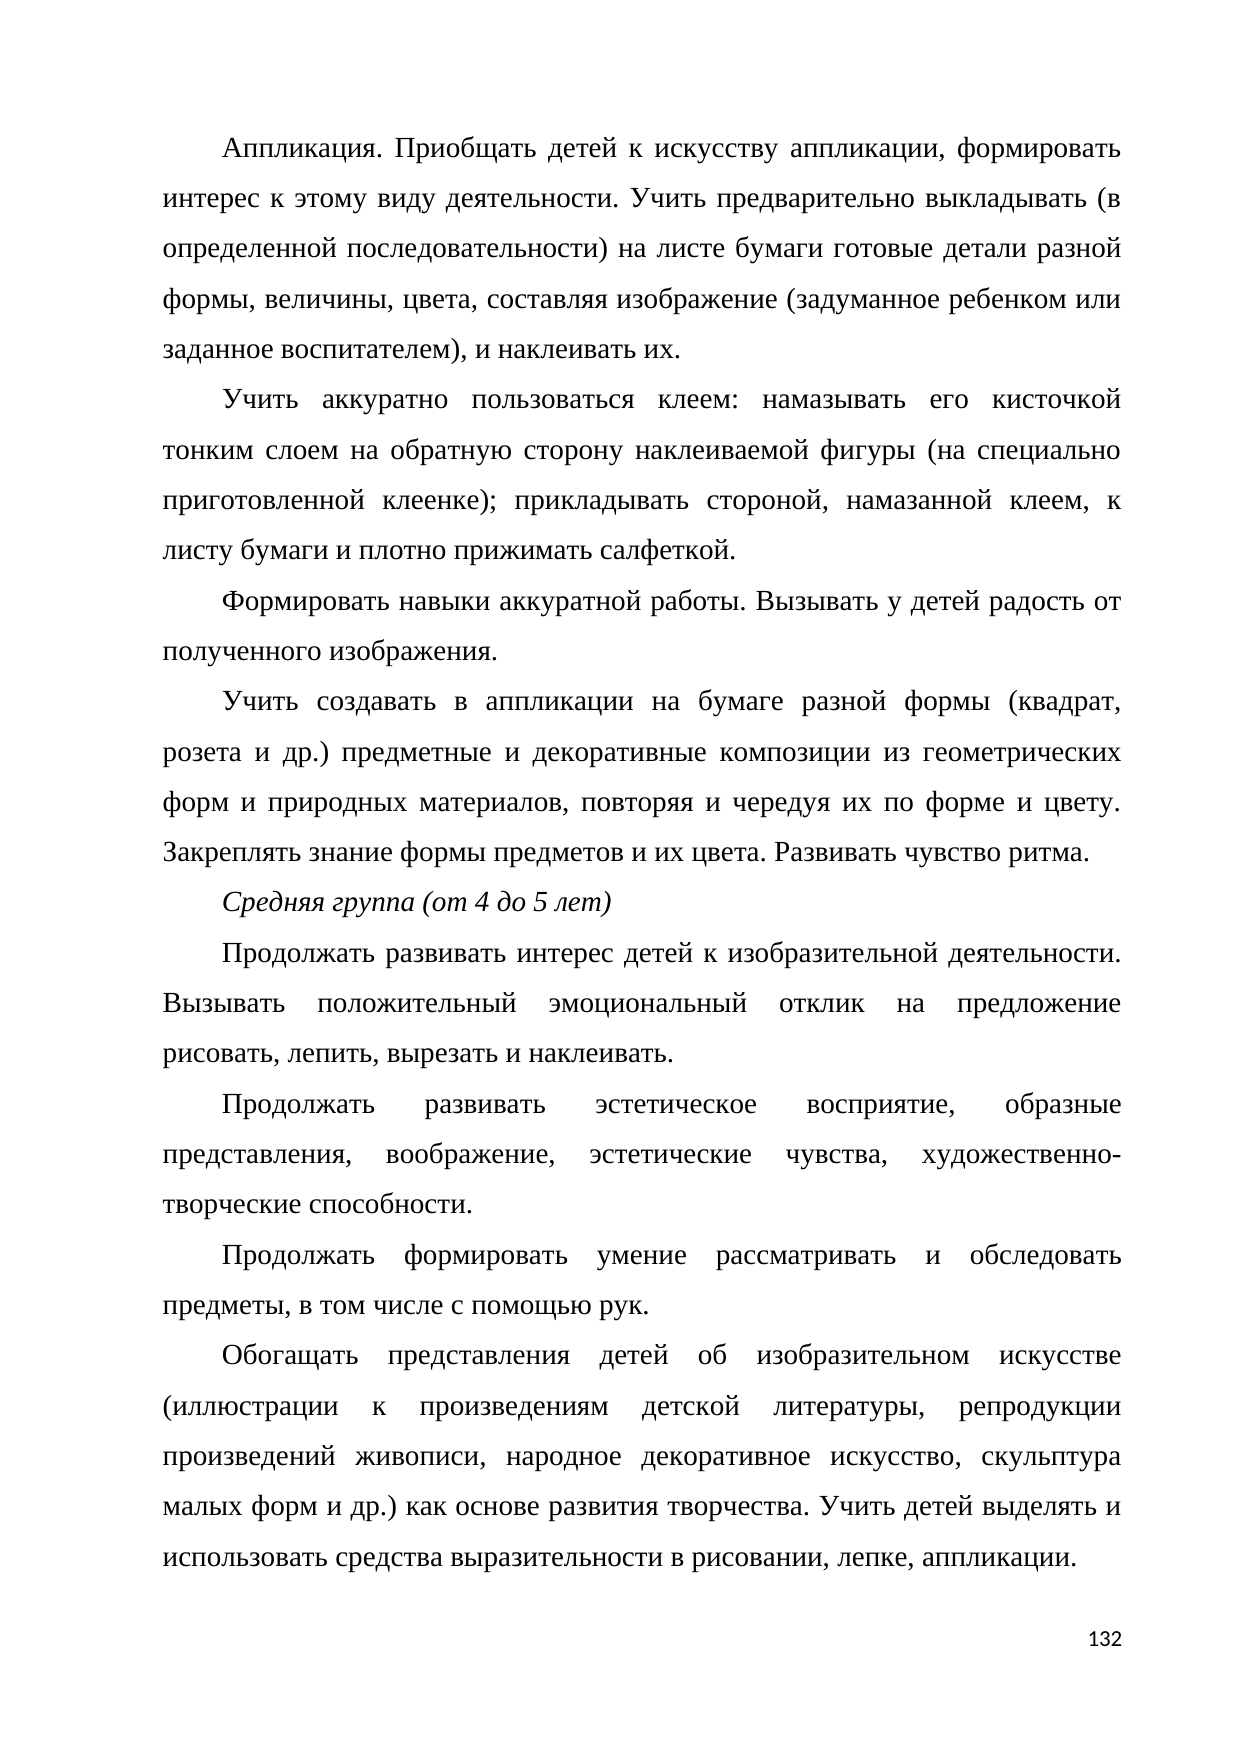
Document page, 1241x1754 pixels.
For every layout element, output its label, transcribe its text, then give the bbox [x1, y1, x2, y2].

text Продолжать развивать интерес детей к изобразительной деятельности. Вызывать положительный эмоциональный отклик на предложение рисовать, лепить, вырезать и наклеивать. [162, 935, 1122, 1069]
text Аппликация. Приобщать детей к искусству аппликации, формировать интерес к этому виду деятельности. Учить предварительно выкладывать (в определенной последовательности) на листе бумаги готовые детали разной формы, величины, цвета, составляя изображение (задуманное ребенком или заданное воспитателем), и наклеивать их. [162, 130, 1122, 365]
text Формировать навыки аккуратной работы. Вызывать у детей радость от полученного изображения. [162, 583, 1122, 667]
text Учить создавать в аппликации на бумаге разной формы (квадрат, розета и др.) предметные и декоративные композиции из геометрических форм и природных материалов, повторяя и чередуя их по форме и цвету. Закреплять знание формы предметов и их цвета. Развивать чувство ритма. [162, 683, 1122, 868]
text Продолжать развивать эстетическое восприятие, образные представления, воображение, эстетические чувства, художественно-творческие способности. [162, 1086, 1122, 1220]
text Средняя группа (от 4 до 5 лет) [162, 884, 1122, 918]
text Обогащать представления детей об изобразительном искусстве (иллюстрации к произведениям детской литературы, репродукции произведений живописи, народное декоративное искусство, скульптура малых форм и др.) как основе развития творчества. Учить детей выделять и использовать средства выразительности в рисовании, лепке, аппликации. [162, 1337, 1122, 1572]
text Учить аккуратно пользоваться клеем: намазывать его кисточкой тонким слоем на обратную сторону наклеиваемой фигуры (на специально приготовленной клеенке); прикладывать стороной, намазанной клеем, к листу бумаги и плотно прижимать салфеткой. [162, 381, 1122, 566]
text Продолжать формировать умение рассматривать и обследовать предметы, в том числе с помощью рук. [162, 1237, 1122, 1321]
